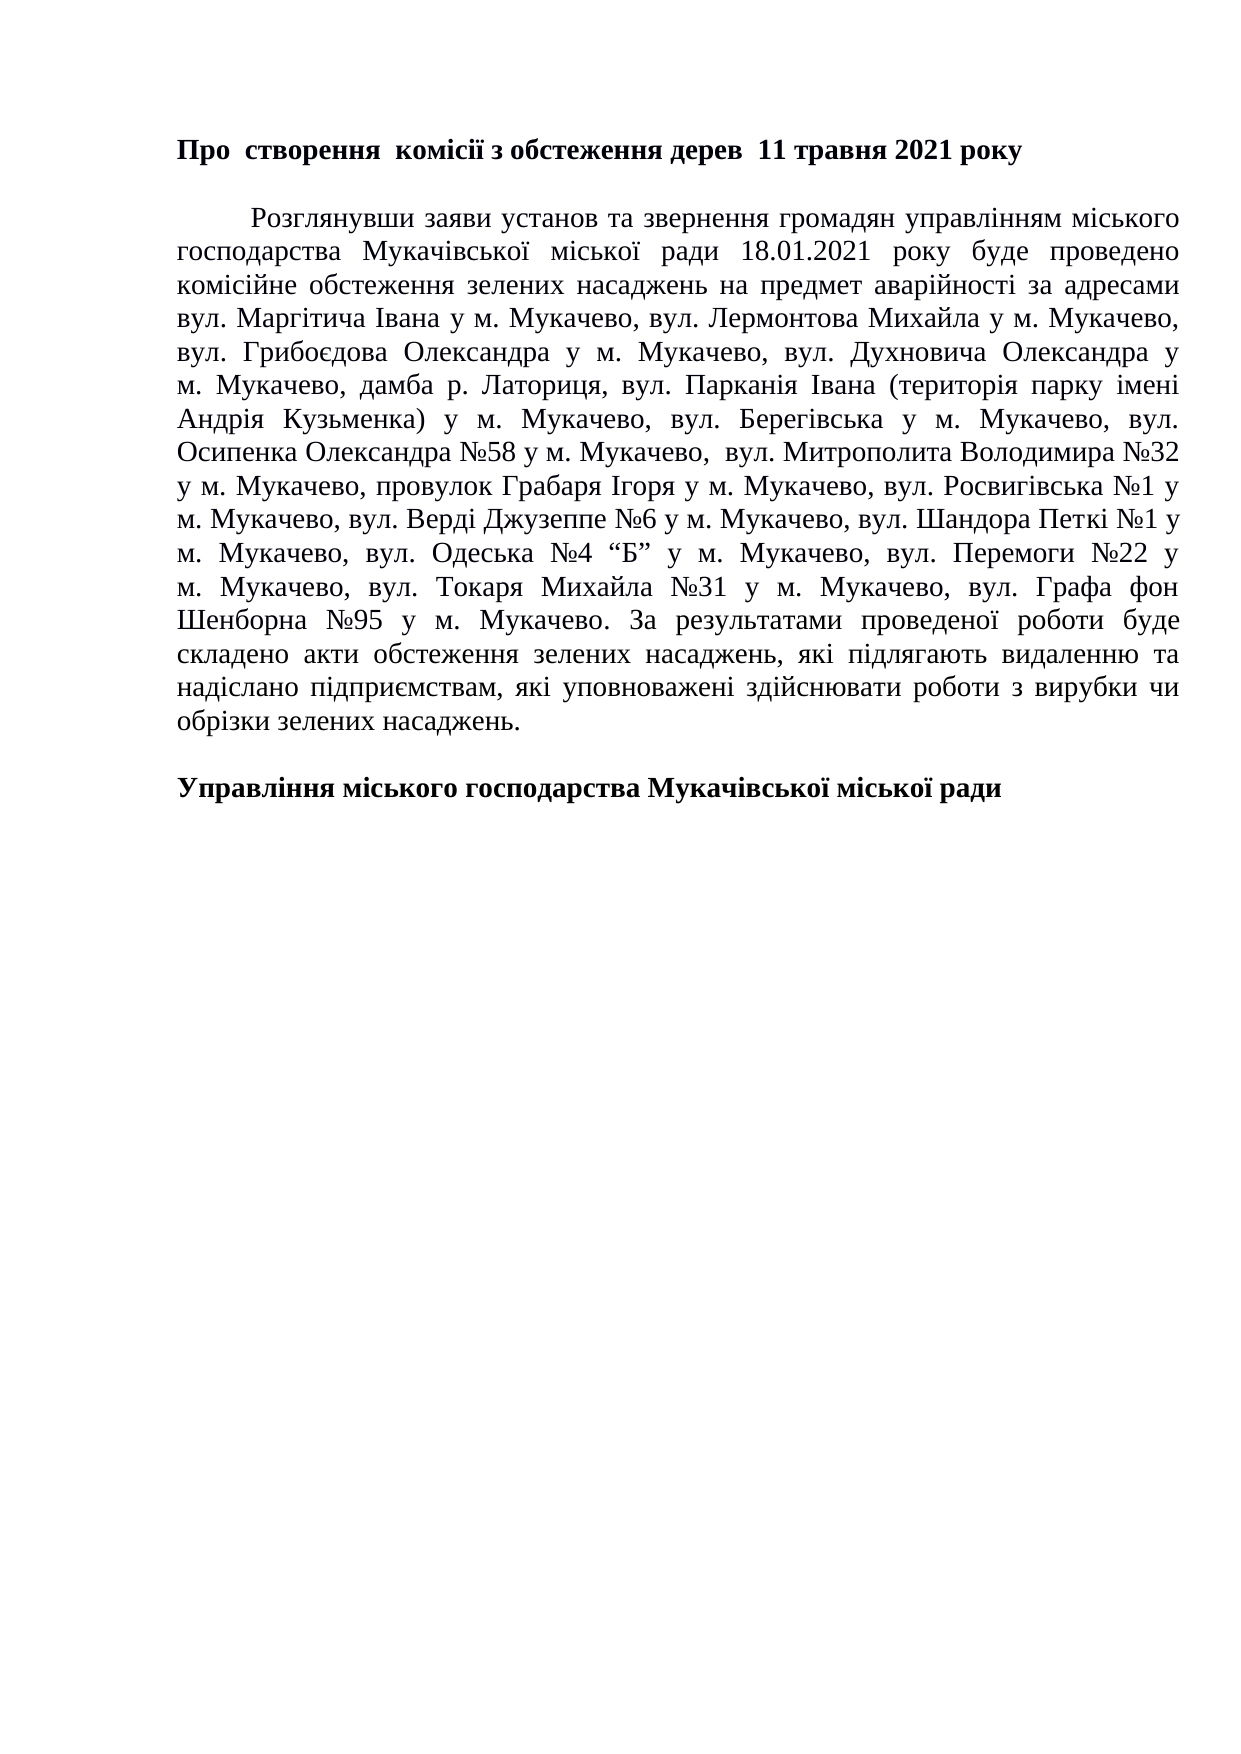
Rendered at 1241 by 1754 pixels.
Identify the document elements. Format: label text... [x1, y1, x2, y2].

text Розглянувши заяви установ та звернення громадян управлінням міського господарства Мукачівської міської ради 18.01.2021 року буде проведено комісійне обстеження зелених насаджень на предмет аварійності за адресами вул. Маргітича Івана у м. Мукачево, вул. Лермонтова Михайла у м. Мукачево, вул. Грибоєдова Олександра у м. Мукачево, вул. Духновича Олександра у м. Мукачево, дамба р. Латориця, вул. Парканія Івана (територія парку імені Андрія Кузьменка) у м. Мукачево, вул. Берегівська у м. Мукачево, вул. Осипенка Олександра №58 у м. Мукачево, вул. Митрополита Володимира №32 у м. Мукачево, провулок Грабаря Ігоря у м. Мукачево, вул. Росвигівська №1 у м. Мукачево, вул. Верді Джузеппе №6 у м. Мукачево, вул. Шандора Петкі №1 у м. Мукачево, вул. Одеська №4 “Б” у м. Мукачево, вул. Перемоги №22 у м. Мукачево, вул. Токаря Михайла №31 у м. Мукачево, вул. Графа фон Шенборна №95 у м. Мукачево. За результатами проведеної роботи буде складено акти обстеження зелених насаджень, які підлягають видаленню та надіслано підприємствам, які уповноважені здійснювати роботи з вирубки чи обрізки зелених насаджень. [177, 200, 1180, 736]
text Управління міського господарства Мукачівської міської ради [177, 770, 1180, 803]
text Про створення комісії з обстеження дерев 11 травня 2021 року [177, 132, 1180, 166]
